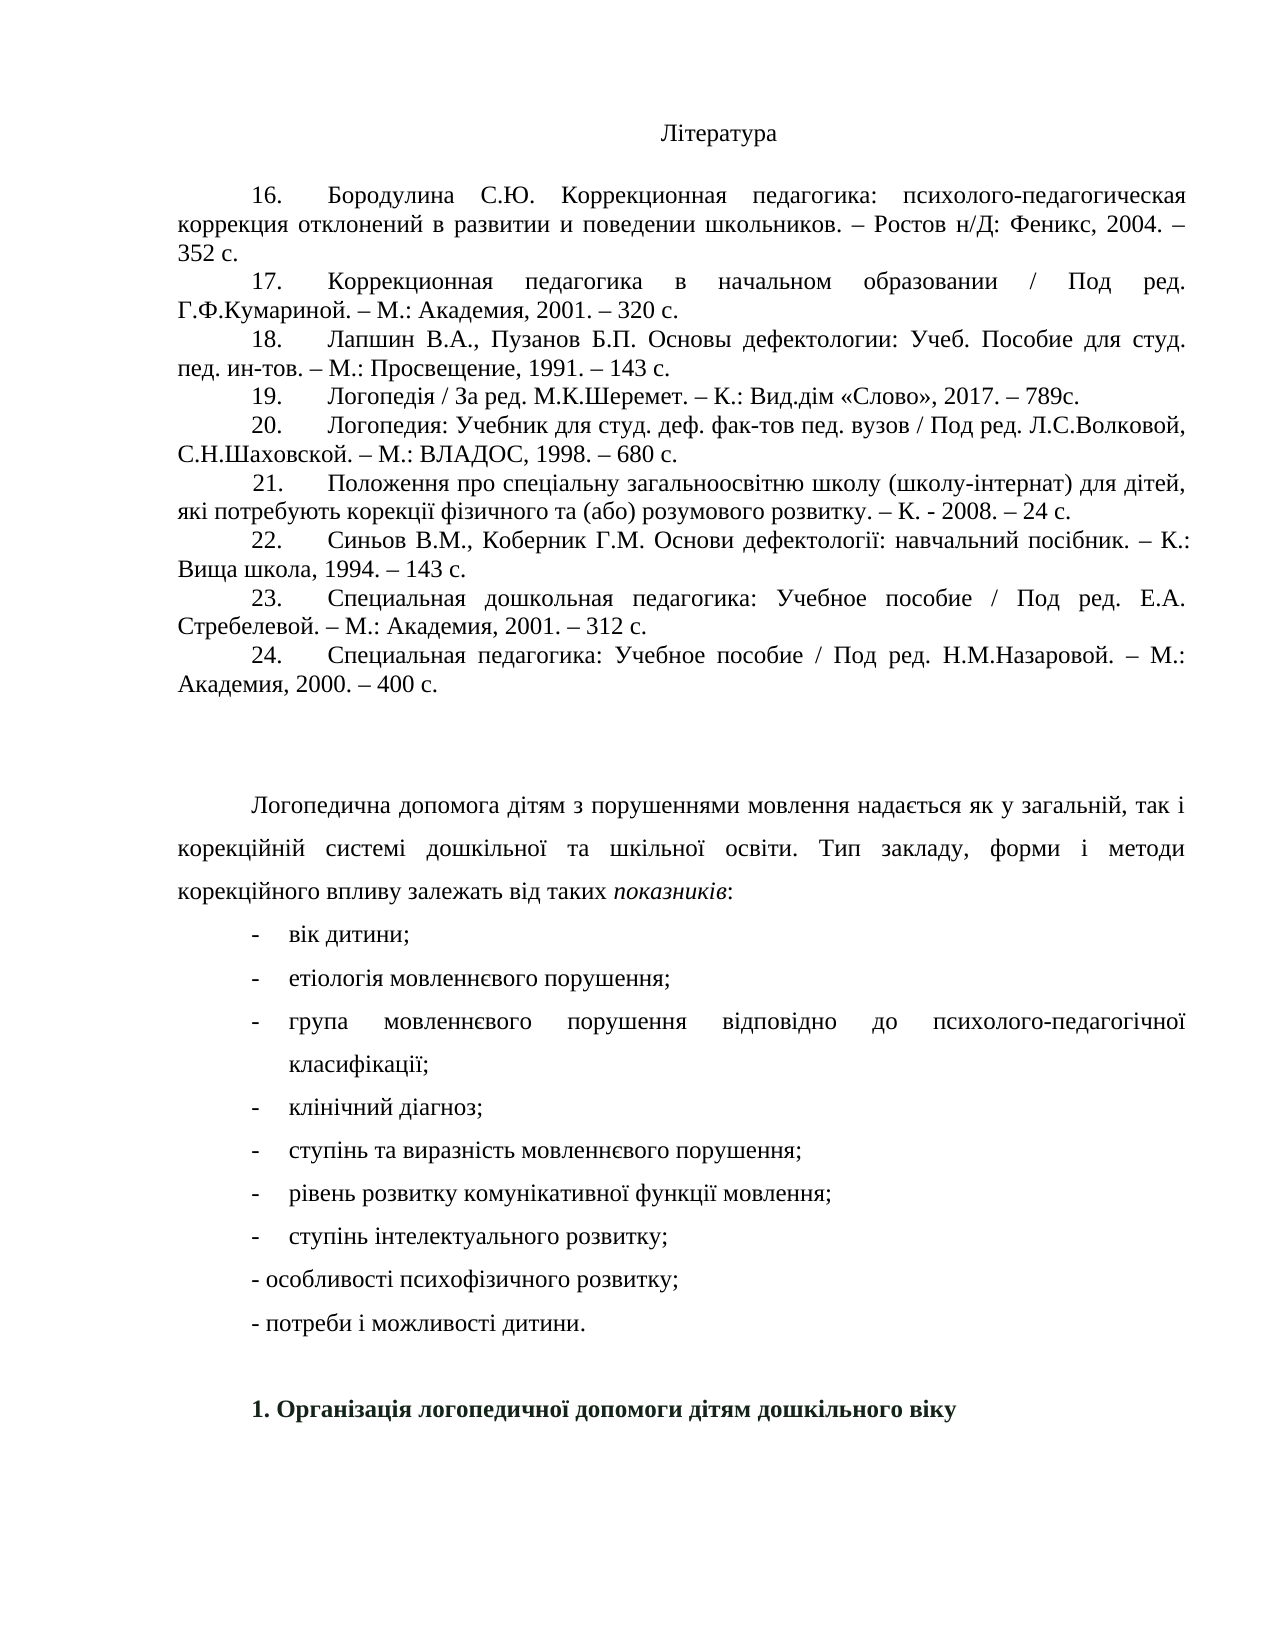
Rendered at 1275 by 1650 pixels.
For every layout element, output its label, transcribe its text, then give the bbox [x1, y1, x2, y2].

text Логопедична допомога дітям з порушеннями мовлення надається як у загальній, так і корекційній системі дошкільної та шкільної освіти. Тип закладу, форми і методи корекційного впливу залежать від таких показників: [177, 790, 1186, 905]
list Коррекционная педагогика в начальном образовании / Под ред. Г.Ф.Кумариной. – М.: Академия, 2001. – 320 с. [177, 266, 1186, 324]
list Логопедия: Учебник для студ. деф. фак-тов пед. вузов / Под ред. Л.С.Волковой, С.Н.Шаховской. – М.: ВЛАДОС, 1998. – 680 с. [177, 410, 1186, 468]
text - особливості психофізичного розвитку; [177, 1264, 1186, 1293]
list група мовленнєвого порушення відповідно до психолого-педагогічної класифікації; [251, 1006, 1186, 1078]
list Специальная педагогика: Учебное пособие / Под ред. Н.М.Назаровой. – М.: Академия, 2000. – 400 с. [177, 640, 1186, 698]
list вік дитини; [251, 919, 1186, 948]
list Положення про спеціальну загальноосвітню школу (школу-інтернат) для дітей, які потребують корекції фізичного та (або) розумового розвитку. – К. - 2008. – 24 с. [177, 468, 1186, 525]
list Специальная дошкольная педагогика: Учебное пособие / Под ред. Е.А. Стребелевой. – М.: Академия, 2001. – 312 с. [177, 583, 1186, 640]
list рівень розвитку комунікативної функції мовлення; [251, 1178, 1186, 1207]
list Бородулина С.Ю. Коррекционная педагогика: психолого-педагогическая коррекция отклонений в развитии и поведении школьников. – Ростов н/Д: Феникс, 2004. – 352 с. [177, 180, 1186, 266]
list етіологія мовленнєвого порушення; [251, 963, 1186, 991]
text 1. Організація логопедичної допомоги дітям дошкільного віку [177, 1394, 1186, 1423]
text Література [177, 118, 1186, 147]
text - потреби і можливості дитини. [177, 1308, 1186, 1336]
list Лапшин В.А., Пузанов Б.П. Основы дефектологии: Учеб. Пособие для студ. пед. ин-тов. – М.: Просвещение, 1991. – 143 с. [177, 324, 1186, 381]
list Синьов В.М., Коберник Г.М. Основи дефектології: навчальний посібник. – К.: Вища школа, 1994. – 143 с. [177, 525, 1191, 583]
list Логопедія / За ред. М.К.Шеремет. – К.: Вид.дім «Слово», 2017. – 789с. [177, 381, 1186, 410]
list ступінь та виразність мовленнєвого порушення; [251, 1135, 1186, 1164]
list клінічний діагноз; [251, 1092, 1186, 1121]
list ступінь інтелектуального розвитку; [251, 1221, 1186, 1250]
